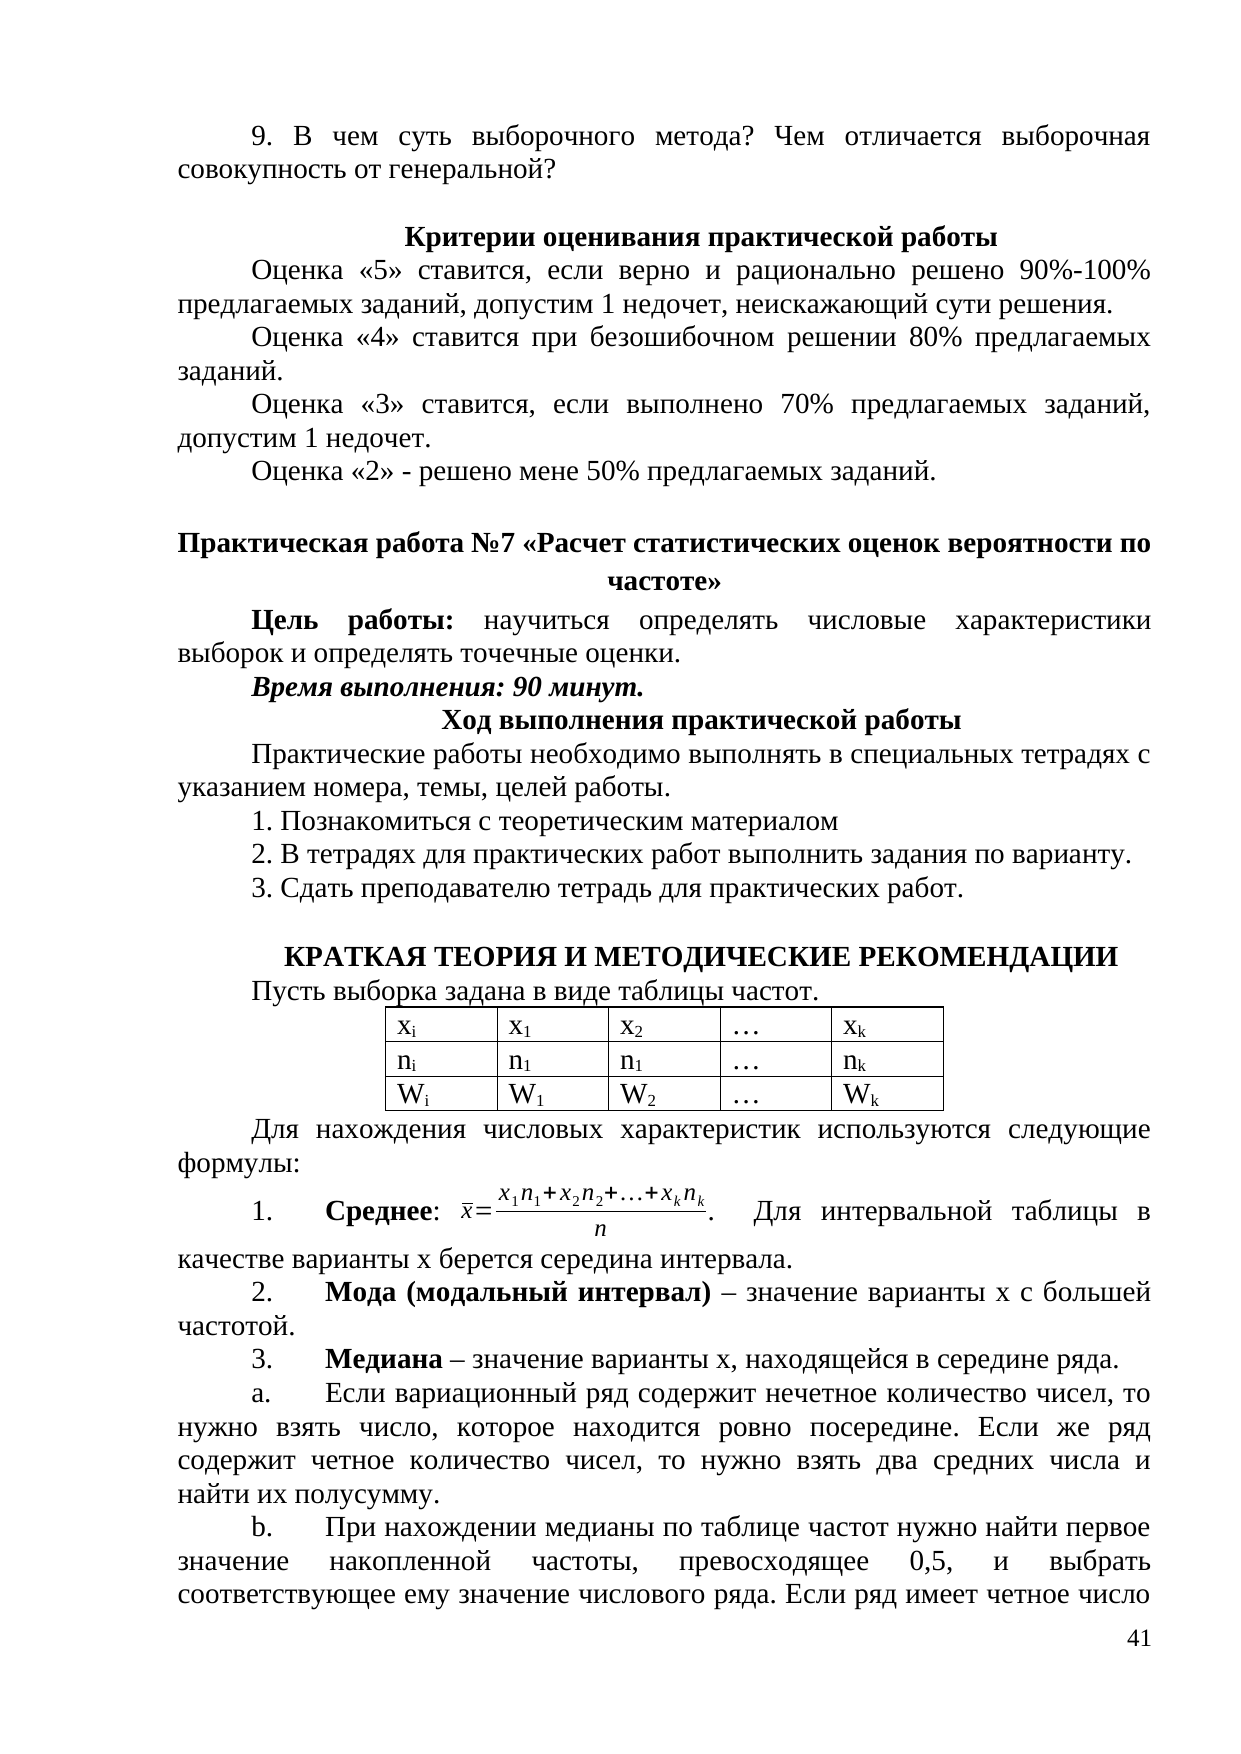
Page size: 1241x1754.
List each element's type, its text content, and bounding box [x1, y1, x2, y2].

list Медиана – значение варианты х, находящейся в середине ряда. [177, 1342, 1152, 1375]
text Оценка «4» ставится при безошибочном решении 80% предлагаемых заданий. [177, 319, 1152, 386]
list Если вариационный ряд содержит нечетное количество чисел, то нужно взять число, которое находится ровно посередине. Если же ряд содержит четное количество чисел, то нужно взять два средних числа и найти их полусумму. [177, 1375, 1152, 1509]
table_header x1 [498, 1008, 608, 1041]
text Пусть выборка задана в виде таблицы частот. [177, 973, 1152, 1006]
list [177, 1509, 1152, 1610]
text КРАТКАЯ ТЕОРИЯ И МЕТОДИЧЕСКИЕ РЕКОМЕНДАЦИИ [177, 939, 1152, 973]
text Время выполнения: 90 минут. [177, 669, 1152, 702]
text 9. В чем суть выборочного метода? Чем отличается выборочная совокупность от генеральной? [177, 118, 1152, 185]
table_cell … [721, 1042, 831, 1076]
table_header xk [832, 1008, 943, 1041]
text Цель работы: научиться определять числовые характеристики выборок и определять точечные оценки. [177, 602, 1152, 669]
list Среднее: . Для интервальной таблицы в качестве варианты х берется середина интервала. [177, 1178, 1152, 1274]
table_cell n1 [609, 1042, 720, 1076]
text 2. В тетрадях для практических работ выполнить задания по варианту. [177, 837, 1152, 870]
table_cell n1 [498, 1042, 608, 1076]
text Оценка «3» ставится, если выполнено 70% предлагаемых заданий, допустим 1 недочет. [177, 386, 1152, 453]
table_cell nk [832, 1042, 943, 1076]
table_cell Wi [386, 1077, 497, 1110]
text 3. Сдать преподавателю тетрадь для практических работ. [177, 870, 1152, 904]
text Оценка «2» - решено мене 50% предлагаемых заданий. [177, 453, 1152, 487]
table_header xi [386, 1008, 497, 1041]
table_header x2 [609, 1008, 720, 1041]
list Мода (модальный интервал) – значение варианты х с большей частотой. [177, 1274, 1152, 1342]
table_cell W1 [498, 1077, 608, 1110]
text Ход выполнения практической работы [177, 702, 1152, 736]
list Для нахождения числовых характеристик используются следующие формулы: [177, 1111, 1152, 1178]
subtitle Практическая работа №7 «Расчет статистических оценок вероятности по частоте» [177, 525, 1152, 597]
table_header … [721, 1008, 831, 1041]
table_cell W2 [609, 1077, 720, 1110]
text 1. Познакомиться с теоретическим материалом [177, 803, 1152, 837]
text Практические работы необходимо выполнять в специальных тетрадях с указанием номера, темы, целей работы. [177, 736, 1152, 803]
text Оценка «5» ставится, если верно и рационально решено 90%-100% предлагаемых заданий, допустим 1 недочет, неискажающий сути решения. [177, 252, 1152, 319]
table_cell … [721, 1077, 831, 1110]
table_cell Wk [832, 1077, 943, 1110]
table_cell ni [386, 1042, 497, 1076]
text Критерии оценивания практической работы [177, 219, 1152, 252]
